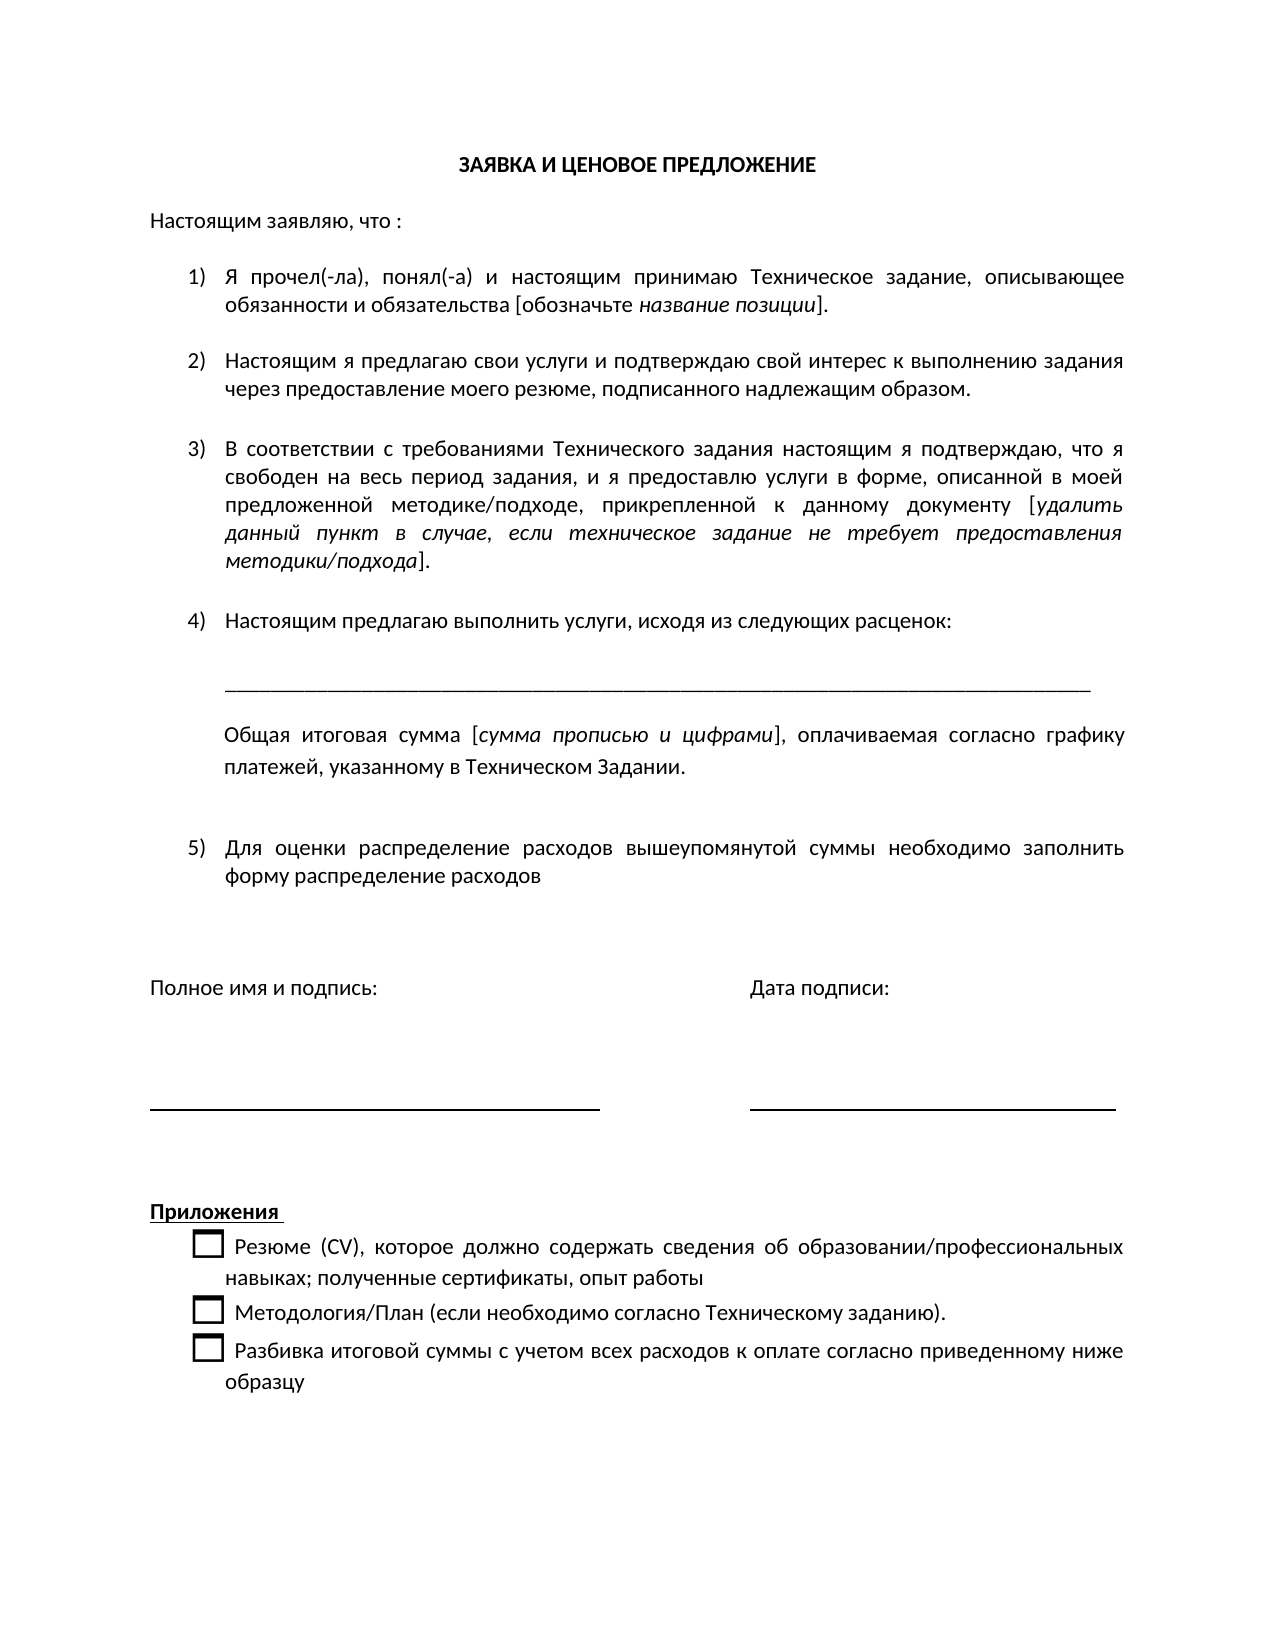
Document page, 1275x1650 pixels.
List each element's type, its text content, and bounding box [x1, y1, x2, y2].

list Методология/План (если необходимо согласно Техническому заданию). [187, 1291, 1125, 1329]
list Для оценки распределение расходов вышеупомянутой суммы необходимо заполнить форму распределение расходов [187, 833, 1125, 889]
text ЗАЯВКА И ЦЕНОВОЕ ПРЕДЛОЖЕНИЕ [150, 150, 1125, 178]
list Настоящим я предлагаю свои услуги и подтверждаю свой интерес к выполнению задания через предоставление моего резюме, подписанного надлежащим образом. [187, 346, 1125, 402]
list В соответствии с требованиями Технического задания настоящим я подтверждаю, что я свободен на весь период задания, и я предоставлю услуги в форме, описанной в моей предложенной методике/подходе, прикрепленной к данному документу [удалить данный пункт в случае, если техническое задание не требует предоставления методики/подхода]. [187, 434, 1125, 574]
text Приложения [150, 1197, 1125, 1225]
list Настоящим предлагаю выполнить услуги, исходя из следующих расценок: [187, 607, 1125, 635]
list Я прочел(-ла), понял(-а) и настоящим принимаю Техническое задание, описывающее обязанности и обязательства [обозначьте название позиции]. [187, 262, 1125, 318]
text Общая итоговая сумма [сумма прописью и цифрами], оплачиваемая согласно графику платежей, указанному в Техническом Задании. [224, 720, 1125, 780]
text Настоящим заявляю, что : [150, 206, 1125, 234]
list Резюме (CV), которое должно содержать сведения об образовании/профессиональных навыках; полученные сертификаты, опыт работы [187, 1225, 1125, 1291]
list Разбивка итоговой суммы с учетом всех расходов к оплате согласно приведенному ниже образцу [187, 1329, 1125, 1395]
list ____________________________________________________________________________ [225, 667, 1125, 695]
text Полное имя и подпись: Дата подписи: [150, 973, 1125, 1001]
